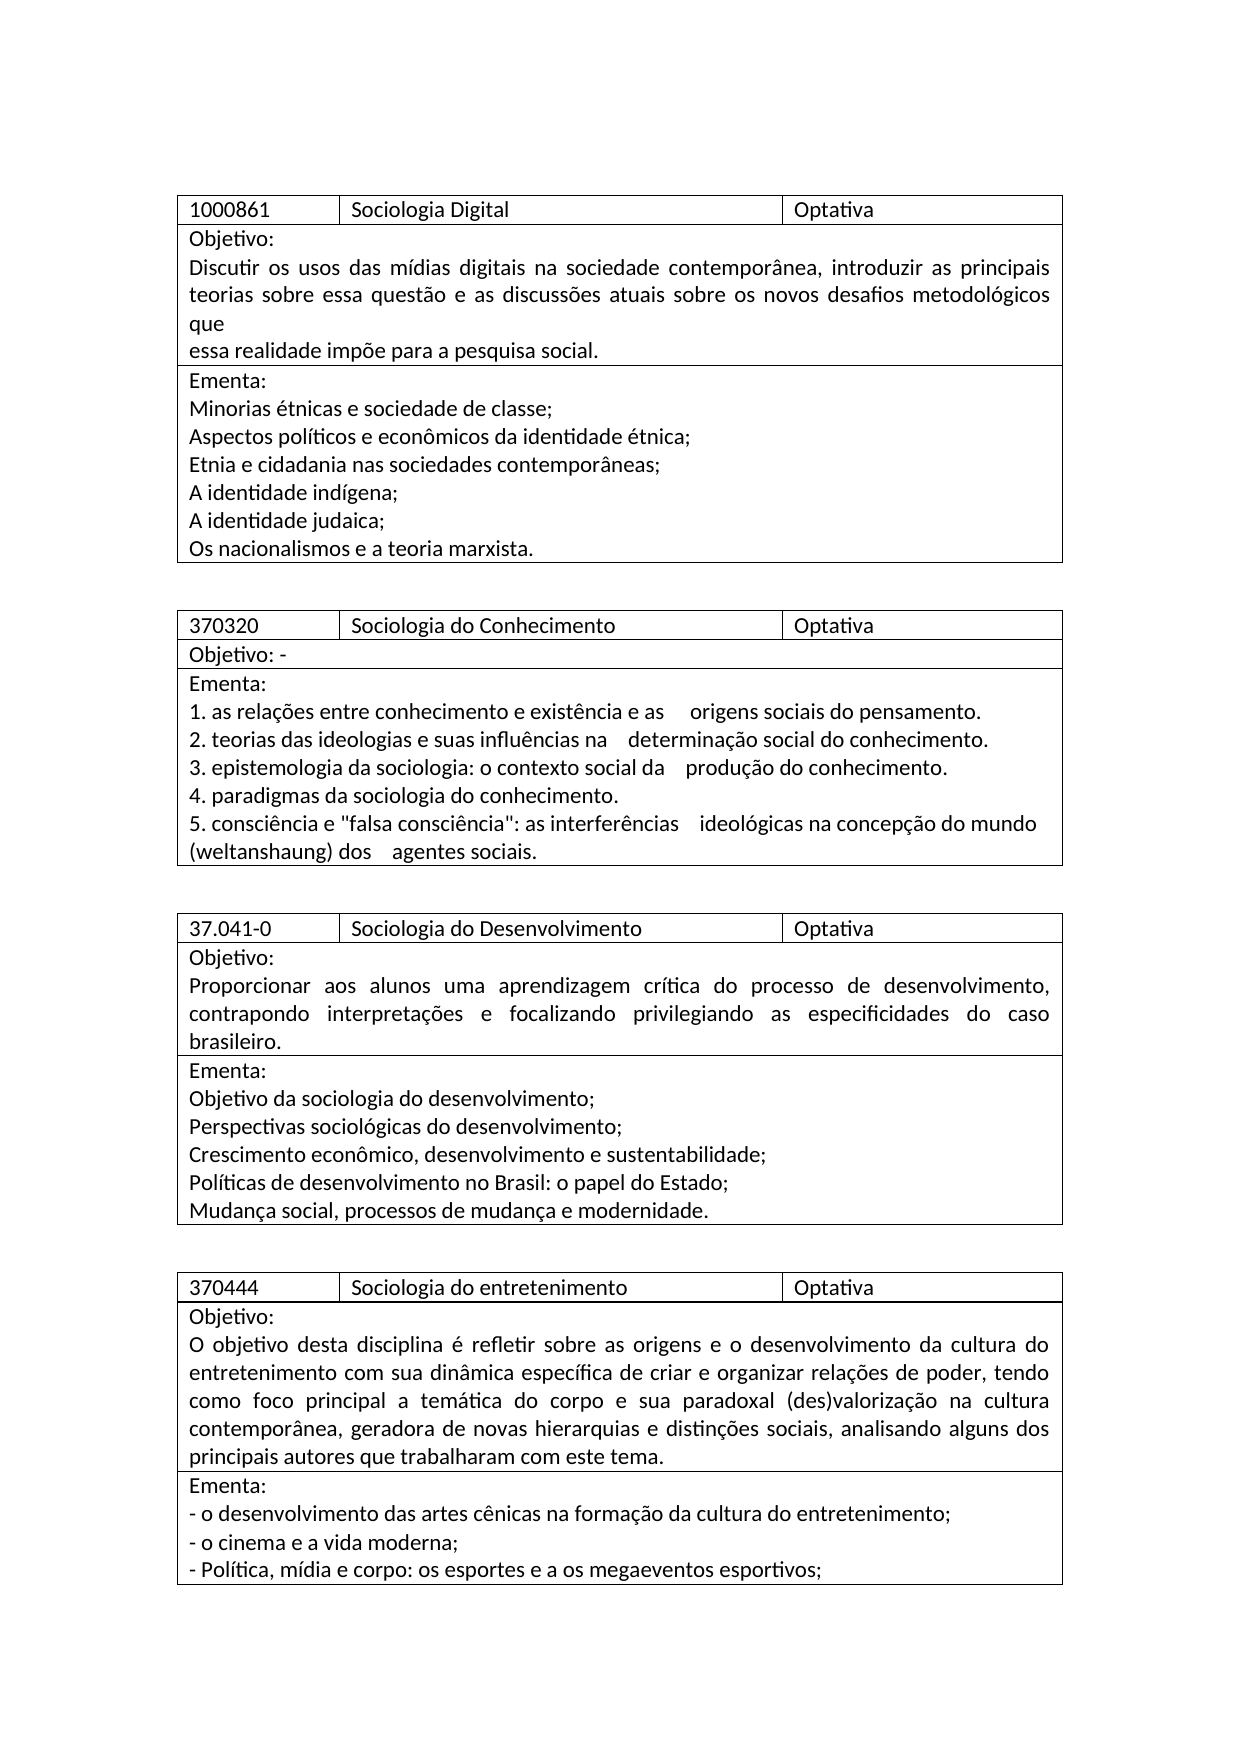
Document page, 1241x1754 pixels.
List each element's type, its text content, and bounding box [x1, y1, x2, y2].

table_header Optativa [783, 611, 1062, 639]
table_cell Objetivo: O objetivo desta disciplina é refletir sobre as origens e o desenvolvimento da cultura do entretenimento com sua dinâmica específica de criar e organizar relações de poder, tendo como foco principal a temática do corpo e sua paradoxal (des)valorização na cultura contemporânea, geradora de novas hierarquias e distinções sociais, analisando alguns dos principais autores que trabalharam com este tema. [178, 1303, 1062, 1471]
table_header 370444 [178, 1273, 339, 1301]
table_cell Objetivo: Discutir os usos das mídias digitais na sociedade contemporânea, introduzir as principais teorias sobre essa questão e as discussões atuais sobre os novos desafios metodológicos que essa realidade impõe para a pesquisa social. [178, 225, 1062, 365]
table_cell Objetivo: - [178, 640, 1062, 668]
table_header Sociologia do Conhecimento [340, 611, 782, 639]
table_header Sociologia do entretenimento [340, 1273, 782, 1301]
table_header Optativa [783, 196, 1062, 223]
table_header 1000861 [178, 196, 339, 223]
table_header Optativa [783, 1273, 1062, 1301]
table_cell Ementa: Objetivo da sociologia do desenvolvimento; Perspectivas sociológicas do desenvolvimento; Crescimento econômico, desenvolvimento e sustentabilidade; Políticas de desenvolvimento no Brasil: o papel do Estado; Mudança social, processos de mudança e modernidade. [178, 1056, 1062, 1224]
table_header 370320 [178, 611, 339, 639]
table_cell Objetivo: Proporcionar aos alunos uma aprendizagem crítica do processo de desenvolvimento, contrapondo interpretações e focalizando privilegiando as especificidades do caso brasileiro. [178, 943, 1062, 1055]
table_cell Ementa: Minorias étnicas e sociedade de classe; Aspectos políticos e econômicos da identidade étnica; Etnia e cidadania nas sociedades contemporâneas; A identidade indígena; A identidade judaica; Os nacionalismos e a teoria marxista. [178, 366, 1062, 562]
table_cell Ementa: 1. as relações entre conhecimento e existência e as origens sociais do pensamento. 2. teorias das ideologias e suas influências na determinação social do conhecimento. 3. epistemologia da sociologia: o contexto social da produção do conhecimento. 4. paradigmas da sociologia do conhecimento. 5. consciência e "falsa consciência": as interferências ideológicas na concepção do mundo (weltanshaung) dos agentes sociais. [178, 669, 1062, 865]
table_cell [178, 1472, 1062, 1584]
table_header Optativa [783, 914, 1062, 942]
table_header Sociologia Digital [340, 196, 782, 223]
table_header Sociologia do Desenvolvimento [340, 914, 782, 942]
table_header 37.041-0 [178, 914, 339, 942]
